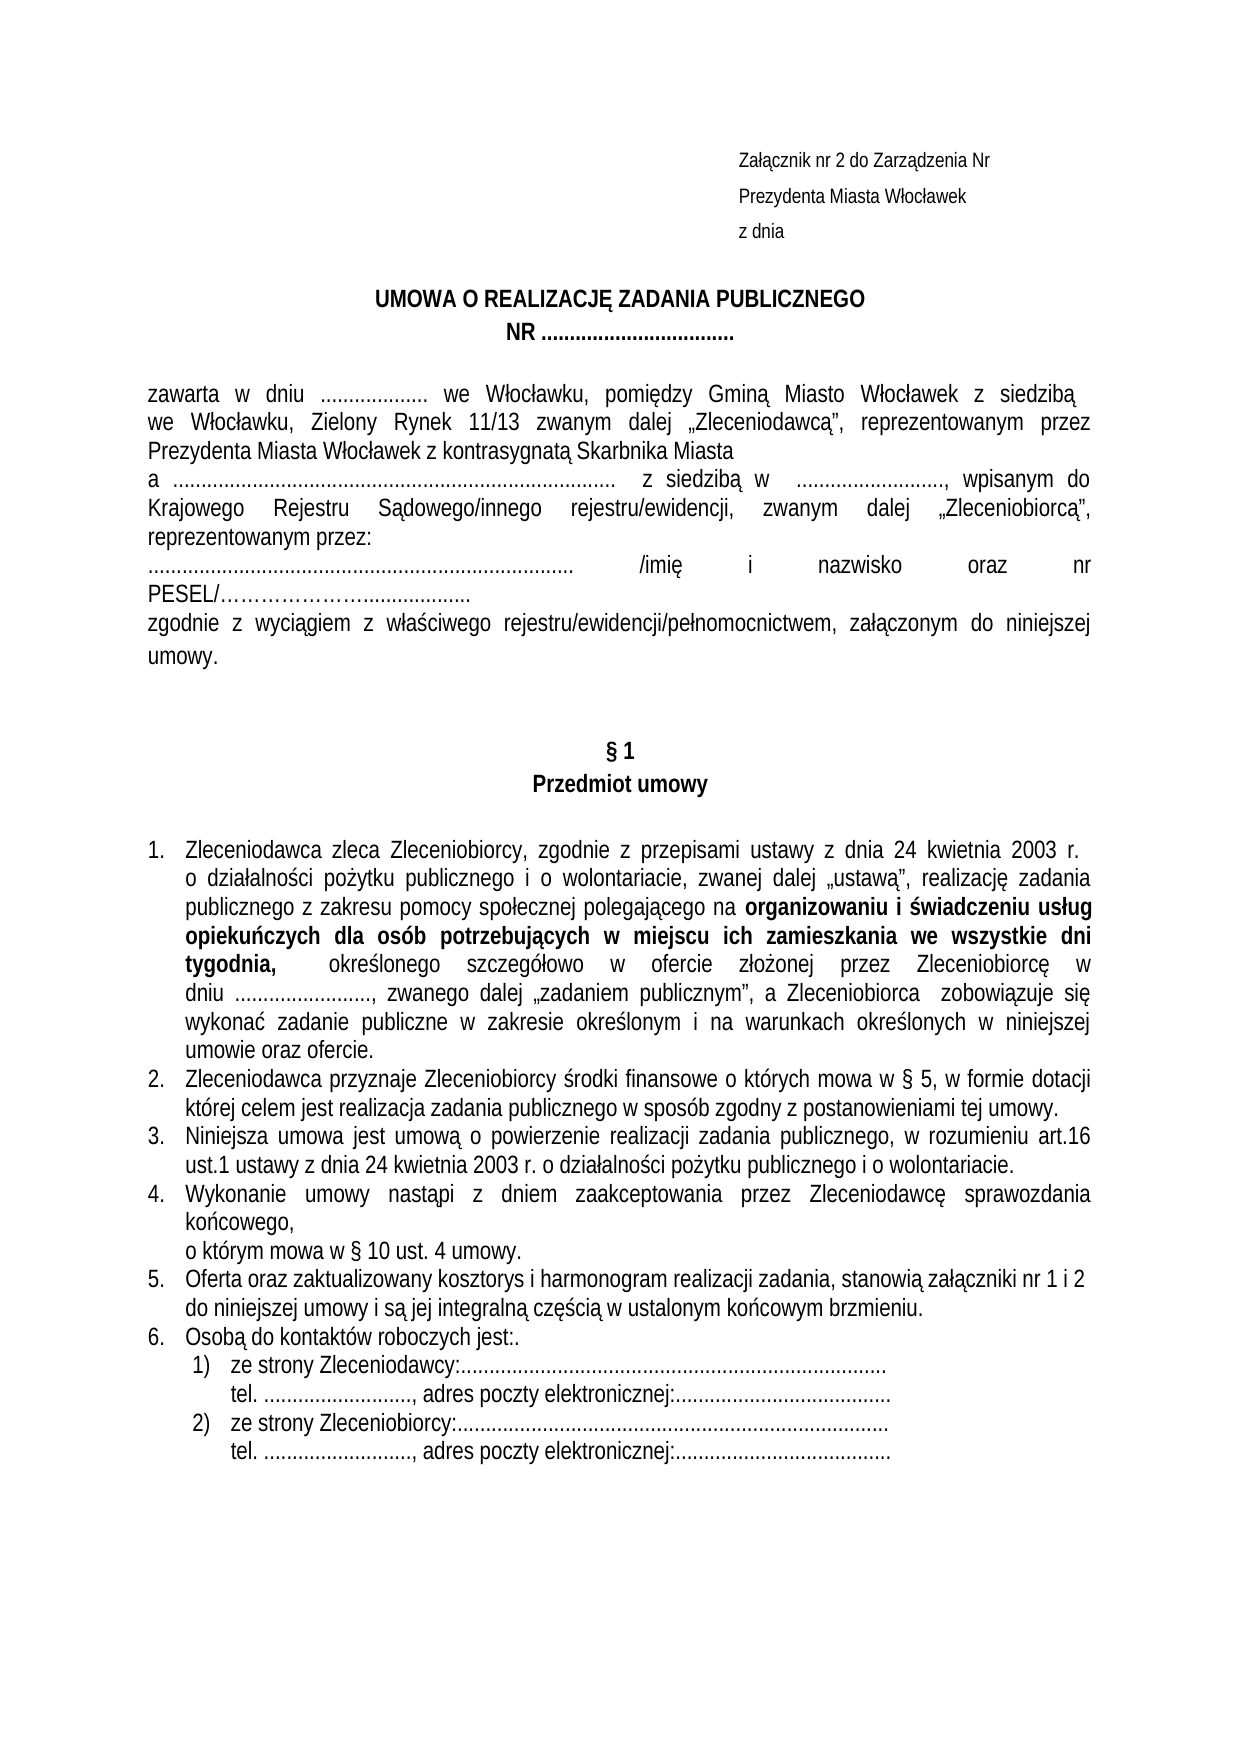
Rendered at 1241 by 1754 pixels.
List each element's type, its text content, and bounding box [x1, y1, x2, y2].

text z dnia [738, 219, 1093, 243]
list Niniejsza umowa jest umową o powierzenie realizacji zadania publicznego, w rozumieniu art.16 ust.1 ustawy z dnia 24 kwietnia 2003 r. o działalności pożytku publicznego i o wolontariacie. [148, 1121, 1093, 1178]
text ........................................................................... /imię i nazwisko oraz nr PESEL/…………………................... [148, 550, 1093, 608]
list Oferta oraz zaktualizowany kosztorys i harmonogram realizacji zadania, stanowią załączniki nr 1 i 2 do niniejszej umowy i są jej integralną częścią w ustalonym końcowym brzmieniu. [148, 1264, 1093, 1322]
text Prezydenta Miasta Włocławek [738, 183, 1093, 207]
text zgodnie z wyciągiem z właściwego rejestru/ewidencji/pełnomocnictwem, załączonym do niniejszej umowy. [148, 608, 1093, 669]
text Załącznik nr 2 do Zarządzenia Nr [738, 148, 1093, 172]
text UMOWA O REALIZACJĘ ZADANIA PUBLICZNEGO [148, 284, 1093, 313]
text § 1 [148, 736, 1093, 765]
text tel. .........................., adres poczty elektronicznej:...................................... [231, 1379, 1093, 1408]
text tel. .........................., adres poczty elektronicznej:...................................... [231, 1436, 1093, 1465]
text NR .................................. [148, 317, 1093, 346]
text Przedmiot umowy [148, 769, 1093, 798]
list ze strony Zleceniobiorcy:............................................................................ [192, 1408, 1093, 1436]
list Zleceniodawca zleca Zleceniobiorcy, zgodnie z przepisami ustawy z dnia 24 kwietnia 2003 r. o działalności pożytku publicznego i o wolontariacie, zwanej dalej „ustawą”, realizację zadania publicznego z zakresu pomocy społecznej polegającego na organizowaniu i świadczeniu usług opiekuńczych dla osób potrzebujących w miejscu ich zamieszkania we wszystkie dni tygodnia, określonego szczegółowo w ofercie złożonej przez Zleceniobiorcę w dniu ........................, zwanego dalej „zadaniem publicznym”, a Zleceniobiorca zobowiązuje się wykonać zadanie publiczne w zakresie określonym i na warunkach określonych w niniejszej umowie oraz ofercie. [148, 835, 1093, 1064]
text zawarta w dniu ................... we Włocławku, pomiędzy Gminą Miasto Włocławek z siedzibą we Włocławku, Zielony Rynek 11/13 zwanym dalej „Zleceniodawcą”, reprezentowanym przez Prezydenta Miasta Włocławek z kontrasygnatą Skarbnika Miasta [148, 378, 1093, 464]
list ze strony Zleceniodawcy:........................................................................... [192, 1350, 1093, 1379]
list Wykonanie umowy nastąpi z dniem zaakceptowania przez Zleceniodawcę sprawozdania końcowego, o którym mowa w § 10 ust. 4 umowy. [148, 1178, 1093, 1264]
list Osobą do kontaktów roboczych jest:. [148, 1322, 1093, 1350]
text a .............................................................................. z siedzibą w .........................., wpisanym do Krajowego Rejestru Sądowego/innego rejestru/ewidencji, zwanym dalej „Zleceniobiorcą”, reprezentowanym przez: [148, 464, 1093, 550]
list Zleceniodawca przyznaje Zleceniobiorcy środki finansowe o których mowa w § 5, w formie dotacji której celem jest realizacja zadania publicznego w sposób zgodny z postanowieniami tej umowy. [148, 1064, 1093, 1121]
